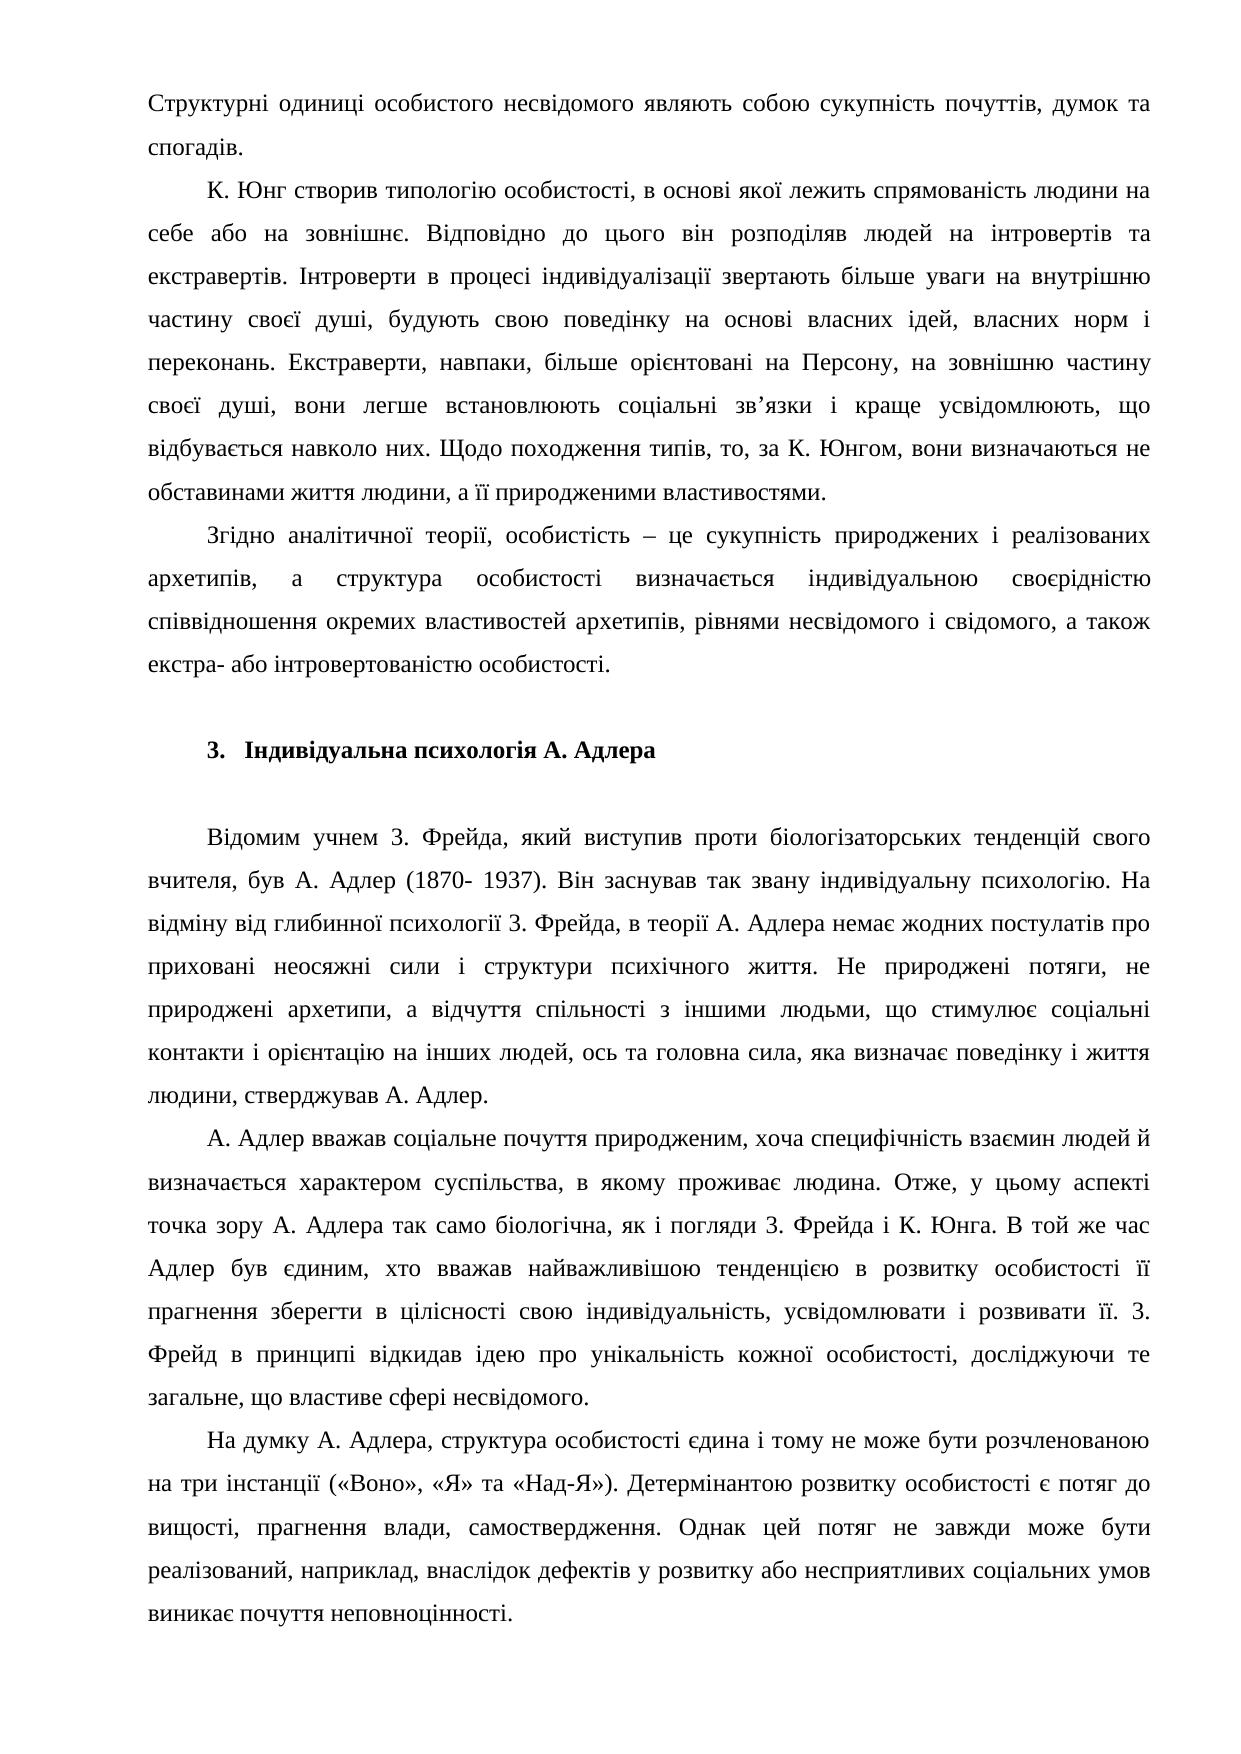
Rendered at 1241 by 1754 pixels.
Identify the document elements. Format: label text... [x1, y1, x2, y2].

text А. Адлер вважав соціальне почуття природженим, хоча специфічність взаємин людей й визначається характером суспільства, в якому проживає людина. Отже, у цьому аспекті точка зору А. Адлера так само біологічна, як і погляди 3. Фрейда і К. Юнга. В той же час Адлер був єдиним, хто вважав найважливішою тенденцією в розвитку особистості її прагнення зберегти в цілісності свою індивідуальність, усвідомлювати і розвивати її. 3. Фрейд в принципі відкидав ідею про унікальність кожної особистості, досліджуючи те загальне, що властиве сфері несвідомого. [148, 1123, 1152, 1411]
text К. Юнг створив типологію особистості, в основі якої лежить спрямованість людини на себе або на зовнішнє. Відповідно до цього він розподіляв людей на інтровертів та екстравертів. Інтроверти в процесі індивідуалізації звертають більше уваги на внутрішню частину своєї душі, будують свою поведінку на основі власних ідей, власних норм і переконань. Екстраверти, навпаки, більше орієнтовані на Персону, на зовнішню частину своєї душі, вони легше встановлюють соціальні зв’язки і краще усвідомлюють, що відбувається навколо них. Щодо походження типів, то, за К. Юнгом, вони визначаються не обставинами життя людини, а її природженими властивостями. [148, 175, 1152, 505]
text Згідно аналітичної теорії, особистість – це сукупність природжених і реалізованих архетипів, а структура особистості визначається індивідуальною своєрідністю співвідношення окремих властивостей архетипів, рівнями несвідомого і свідомого, а також екстра- або інтровертованістю особистості. [148, 520, 1152, 678]
text Відомим учнем 3. Фрейда, який виступив проти біологізаторських тенденцій свого вчителя, був А. Адлер (1870- 1937). Він заснував так звану індивідуальну психологію. На відміну від глибинної психології 3. Фрейда, в теорії А. Адлера немає жодних постулатів про приховані неосяжні сили і структури психічного життя. Не природжені потяги, не природжені архетипи, а відчуття спільності з іншими людьми, що стимулює соціальні контакти і орієнтацію на інших людей, ось та головна сила, яка визначає поведінку і життя людини, стверджував А. Адлер. [148, 822, 1152, 1109]
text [148, 88, 1152, 160]
text На думку А. Адлера, структура особистості єдина і тому не може бути розчленованою на три інстанції («Воно», «Я» та «Над-Я»). Детермінантою розвитку особистості є потяг до вищості, прагнення влади, самоствердження. Однак цей потяг не завжди може бути реалізований, наприклад, внаслідок дефектів у розвитку або несприятливих соціальних умов виникає почуття неповноцінності. [148, 1425, 1152, 1627]
list Індивідуальна психологія А. Адлера [207, 735, 1152, 764]
